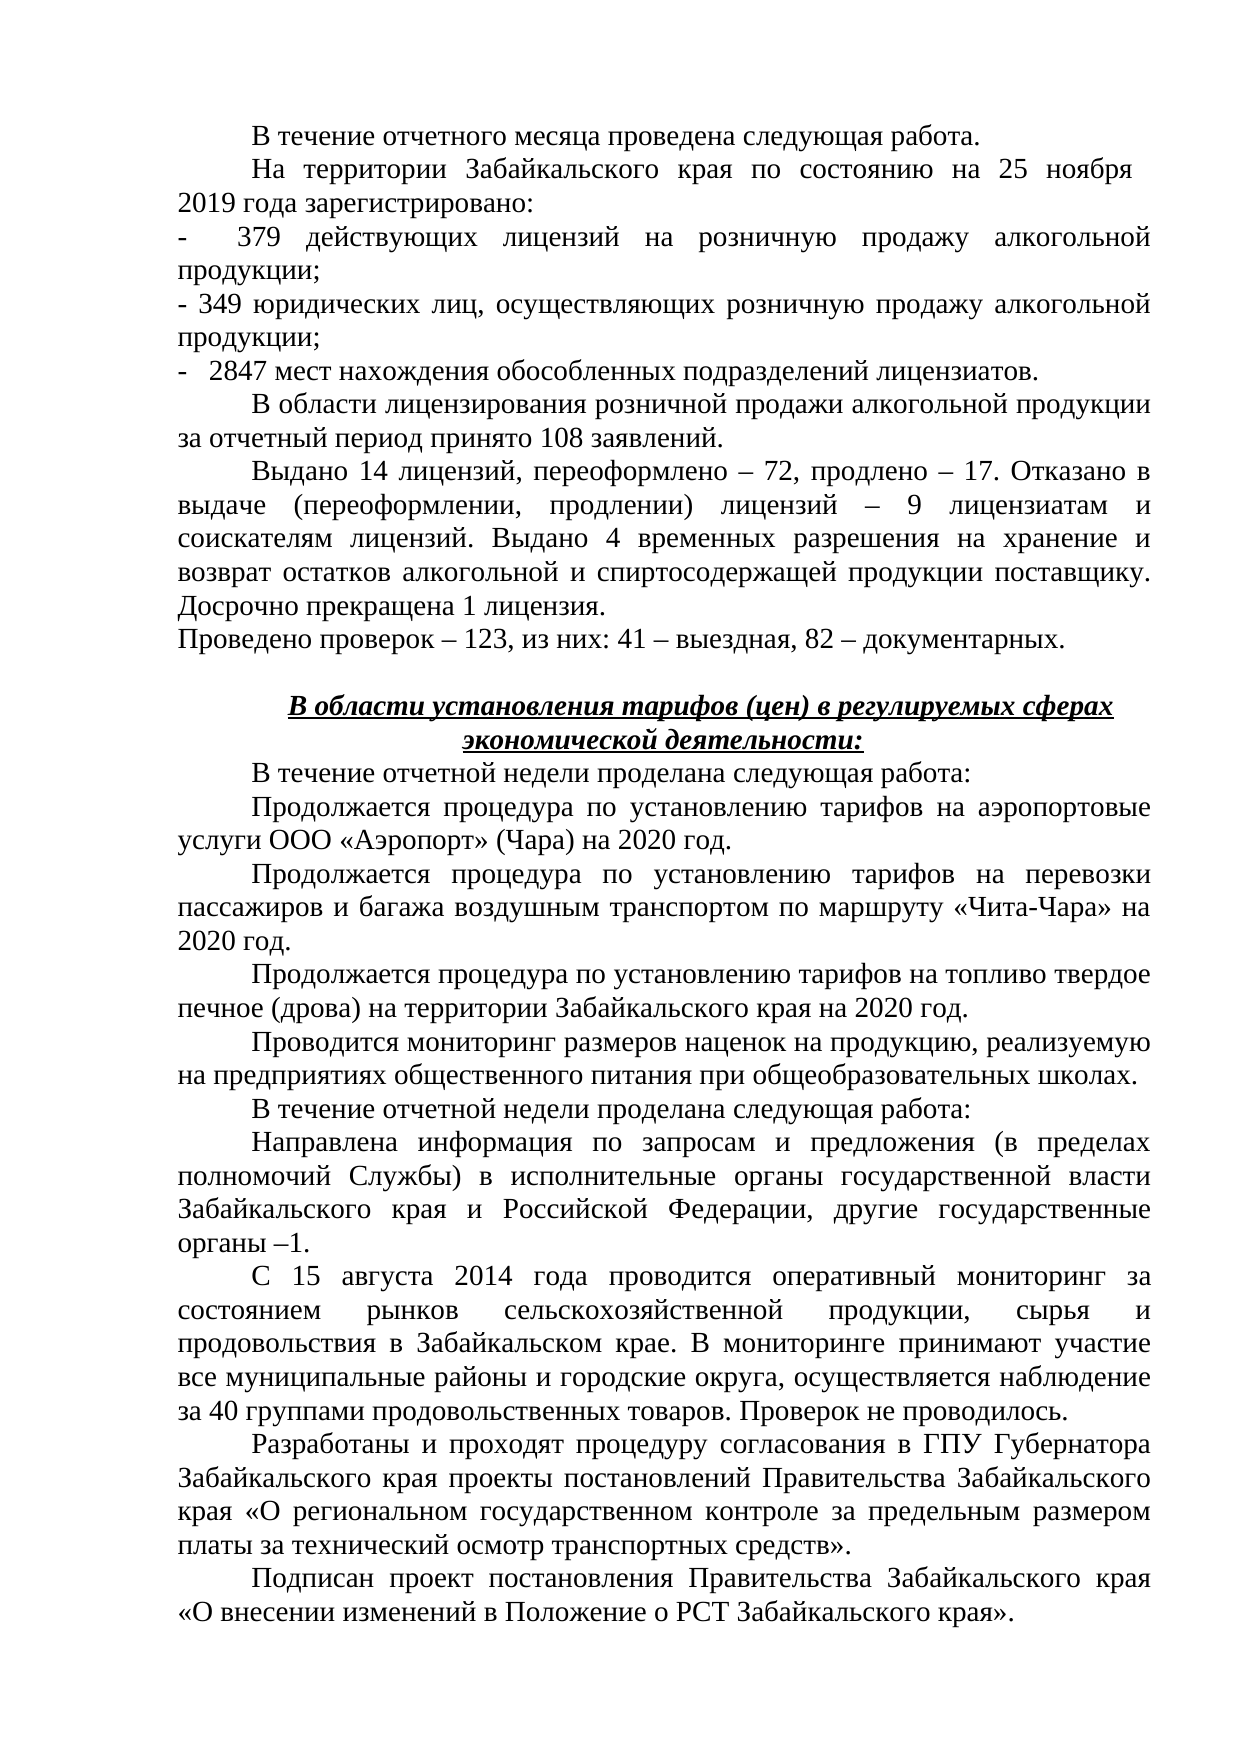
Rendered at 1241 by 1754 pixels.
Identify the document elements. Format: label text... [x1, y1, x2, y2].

text Выдано 14 лицензий, переоформлено – 72, продлено – 17. Отказано в выдаче (переоформлении, продлении) лицензий – 9 лицензиатам и соискателям лицензий. Выдано 4 временных разрешения на хранение и возврат остатков алкогольной и спиртосодержащей продукции поставщику. Досрочно прекращена 1 лицензия. [177, 453, 1152, 621]
text Продолжается процедура по установлению тарифов на топливо твердое печное (дрова) на территории Забайкальского края на 2020 год. [177, 957, 1152, 1024]
text В течение отчетной недели проделана следующая работа: [177, 1091, 1152, 1124]
text - 2847 мест нахождения обособленных подразделений лицензиатов. [177, 353, 1152, 386]
text Направлена информация по запросам и предложения (в пределах полномочий Службы) в исполнительные органы государственной власти Забайкальского края и Российской Федерации, другие государственные органы –1. [177, 1124, 1152, 1258]
text В области лицензирования розничной продажи алкогольной продукции за отчетный период принято 108 заявлений. [177, 386, 1152, 453]
text С 15 августа 2014 года проводится оперативный мониторинг за состоянием рынков сельскохозяйственной продукции, сырья и продовольствия в Забайкальском крае. В мониторинге принимают участие все муниципальные районы и городские округа, осуществляется наблюдение за 40 группами продовольственных товаров. Проверок не проводилось. [177, 1258, 1152, 1426]
text Разработаны и проходят процедуру согласования в ГПУ Губернатора Забайкальского края проекты постановлений Правительства Забайкальского края «О региональном государственном контроле за предельным размером платы за технический осмотр транспортных средств». [177, 1426, 1152, 1560]
text В области установления тарифов (цен) в регулируемых сферах экономической деятельности: [177, 688, 1152, 755]
text На территории Забайкальского края по состоянию на 25 ноября 2019 года зарегистрировано: [177, 152, 1152, 219]
text - 349 юридических лиц, осуществляющих розничную продажу алкогольной продукции; [177, 286, 1152, 353]
text Подписан проект постановления Правительства Забайкальского края «О внесении изменений в Положение о РСТ Забайкальского края». [177, 1560, 1152, 1627]
text Продолжается процедура по установлению тарифов на аэропортовые услуги ООО «Аэропорт» (Чара) на 2020 год. [177, 789, 1152, 856]
text В течение отчетной недели проделана следующая работа: [177, 755, 1152, 789]
text - 379 действующих лицензий на розничную продажу алкогольной продукции; [177, 219, 1152, 286]
text Проведено проверок – 123, из них: 41 – выездная, 82 – документарных. [177, 621, 1152, 655]
text Проводится мониторинг размеров наценок на продукцию, реализуемую на предприятиях общественного питания при общеобразовательных школах. [177, 1024, 1152, 1091]
text В течение отчетного месяца проведена следующая работа. [177, 118, 1152, 152]
text Продолжается процедура по установлению тарифов на перевозки пассажиров и багажа воздушным транспортом по маршруту «Чита-Чара» на 2020 год. [177, 856, 1152, 957]
